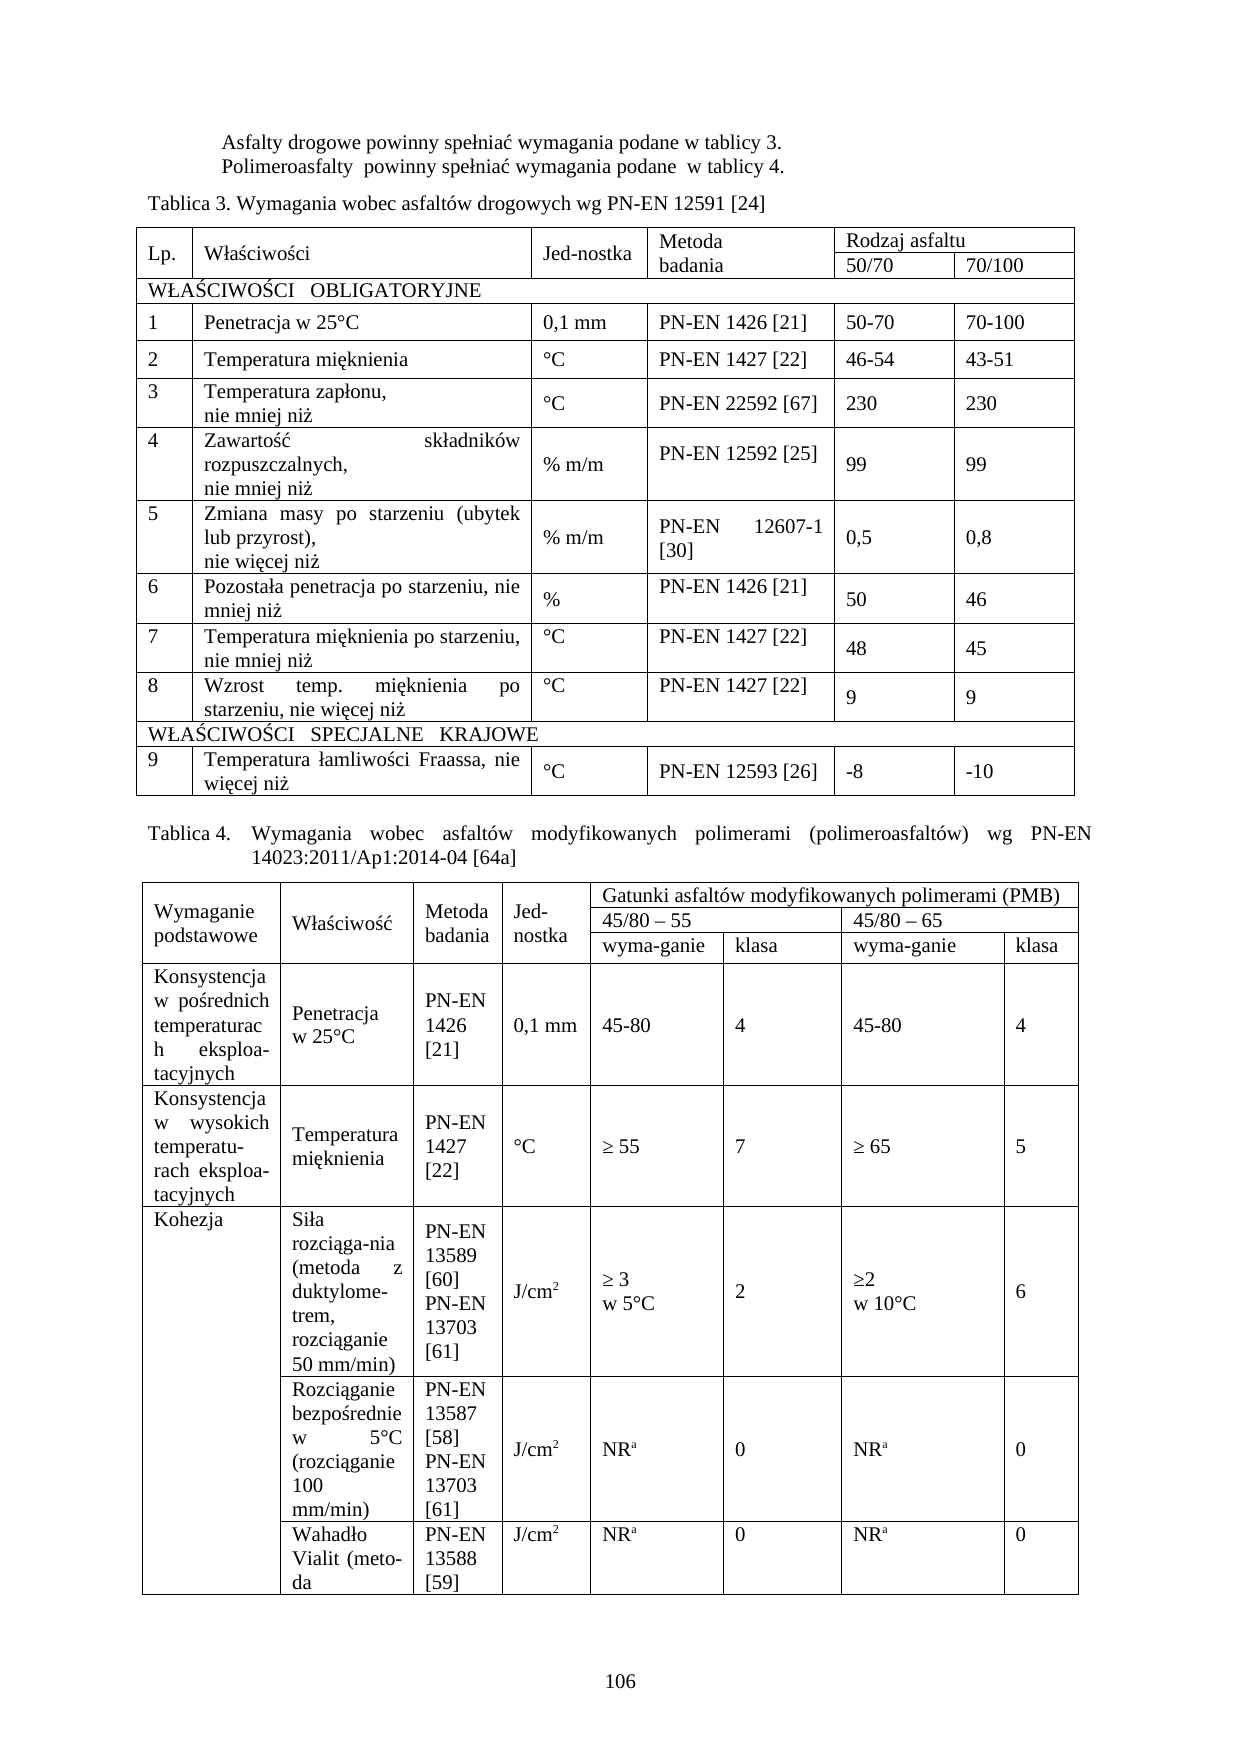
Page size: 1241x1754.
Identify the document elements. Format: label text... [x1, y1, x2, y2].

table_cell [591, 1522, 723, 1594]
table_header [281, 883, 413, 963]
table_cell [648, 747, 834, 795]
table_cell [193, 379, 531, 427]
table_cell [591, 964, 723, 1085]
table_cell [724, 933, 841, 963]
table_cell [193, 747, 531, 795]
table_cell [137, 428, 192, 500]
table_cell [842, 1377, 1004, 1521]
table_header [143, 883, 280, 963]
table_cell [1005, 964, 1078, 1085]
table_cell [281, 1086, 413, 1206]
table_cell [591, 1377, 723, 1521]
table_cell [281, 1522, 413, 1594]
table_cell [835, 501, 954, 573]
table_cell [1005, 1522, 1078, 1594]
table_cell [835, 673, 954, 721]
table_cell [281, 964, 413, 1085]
text Polimeroasfalty powinny spełniać wymagania podane w tablicy 4. [148, 154, 1093, 178]
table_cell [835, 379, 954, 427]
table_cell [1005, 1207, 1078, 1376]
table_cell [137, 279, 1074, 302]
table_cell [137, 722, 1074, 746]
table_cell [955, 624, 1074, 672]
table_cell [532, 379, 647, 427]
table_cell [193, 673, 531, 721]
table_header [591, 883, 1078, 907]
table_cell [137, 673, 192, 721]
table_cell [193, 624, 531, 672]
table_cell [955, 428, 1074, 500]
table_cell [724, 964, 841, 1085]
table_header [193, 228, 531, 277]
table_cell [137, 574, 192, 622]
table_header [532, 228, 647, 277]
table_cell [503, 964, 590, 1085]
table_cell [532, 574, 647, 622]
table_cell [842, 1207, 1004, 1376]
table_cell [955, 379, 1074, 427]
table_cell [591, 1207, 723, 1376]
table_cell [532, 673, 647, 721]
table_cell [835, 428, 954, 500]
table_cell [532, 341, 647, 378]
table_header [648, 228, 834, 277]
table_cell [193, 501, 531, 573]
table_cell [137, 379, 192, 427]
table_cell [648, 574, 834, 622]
text Asfalty drogowe powinny spełniać wymagania podane w tablicy 3. [148, 130, 1093, 154]
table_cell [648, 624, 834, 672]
text Tablica 3. Wymagania wobec asfaltów drogowych wg PN-EN 12591 [24] [148, 191, 1093, 215]
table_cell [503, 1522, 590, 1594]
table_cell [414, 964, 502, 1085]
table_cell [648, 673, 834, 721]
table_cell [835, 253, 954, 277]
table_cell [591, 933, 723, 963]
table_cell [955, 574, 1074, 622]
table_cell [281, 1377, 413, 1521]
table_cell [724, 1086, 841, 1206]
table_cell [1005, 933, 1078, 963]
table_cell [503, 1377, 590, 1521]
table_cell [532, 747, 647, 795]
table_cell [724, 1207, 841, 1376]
text Tablica 4. Wymagania wobec asfaltów modyfikowanych polimerami (polimeroasfaltów) wg PN-EN 14023:2011/Ap1:2014-04 [64a] [148, 821, 1093, 869]
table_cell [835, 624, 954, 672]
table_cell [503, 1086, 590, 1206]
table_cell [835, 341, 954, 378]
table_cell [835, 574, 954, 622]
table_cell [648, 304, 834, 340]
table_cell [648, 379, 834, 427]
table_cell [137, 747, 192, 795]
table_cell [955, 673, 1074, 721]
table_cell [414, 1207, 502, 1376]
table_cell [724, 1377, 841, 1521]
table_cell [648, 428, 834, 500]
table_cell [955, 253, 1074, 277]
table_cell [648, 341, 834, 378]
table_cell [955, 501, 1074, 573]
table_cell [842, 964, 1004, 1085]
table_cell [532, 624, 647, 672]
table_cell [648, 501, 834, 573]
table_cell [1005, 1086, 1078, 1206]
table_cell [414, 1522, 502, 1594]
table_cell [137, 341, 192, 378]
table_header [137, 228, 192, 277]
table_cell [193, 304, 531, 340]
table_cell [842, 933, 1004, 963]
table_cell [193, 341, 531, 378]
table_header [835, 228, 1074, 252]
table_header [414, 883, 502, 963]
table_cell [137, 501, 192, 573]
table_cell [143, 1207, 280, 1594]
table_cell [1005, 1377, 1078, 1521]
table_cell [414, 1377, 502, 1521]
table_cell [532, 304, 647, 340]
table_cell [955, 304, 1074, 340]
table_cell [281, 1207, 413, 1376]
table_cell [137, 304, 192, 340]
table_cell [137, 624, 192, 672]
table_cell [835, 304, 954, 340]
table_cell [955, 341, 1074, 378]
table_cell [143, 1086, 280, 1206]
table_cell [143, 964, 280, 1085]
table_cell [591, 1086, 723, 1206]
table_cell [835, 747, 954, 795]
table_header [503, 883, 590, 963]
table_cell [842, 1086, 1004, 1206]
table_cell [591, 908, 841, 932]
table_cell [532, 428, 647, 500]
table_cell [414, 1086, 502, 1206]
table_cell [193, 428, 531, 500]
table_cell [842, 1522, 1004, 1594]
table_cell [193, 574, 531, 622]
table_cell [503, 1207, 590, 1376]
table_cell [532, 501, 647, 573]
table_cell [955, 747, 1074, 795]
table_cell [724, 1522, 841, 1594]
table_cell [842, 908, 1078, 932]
